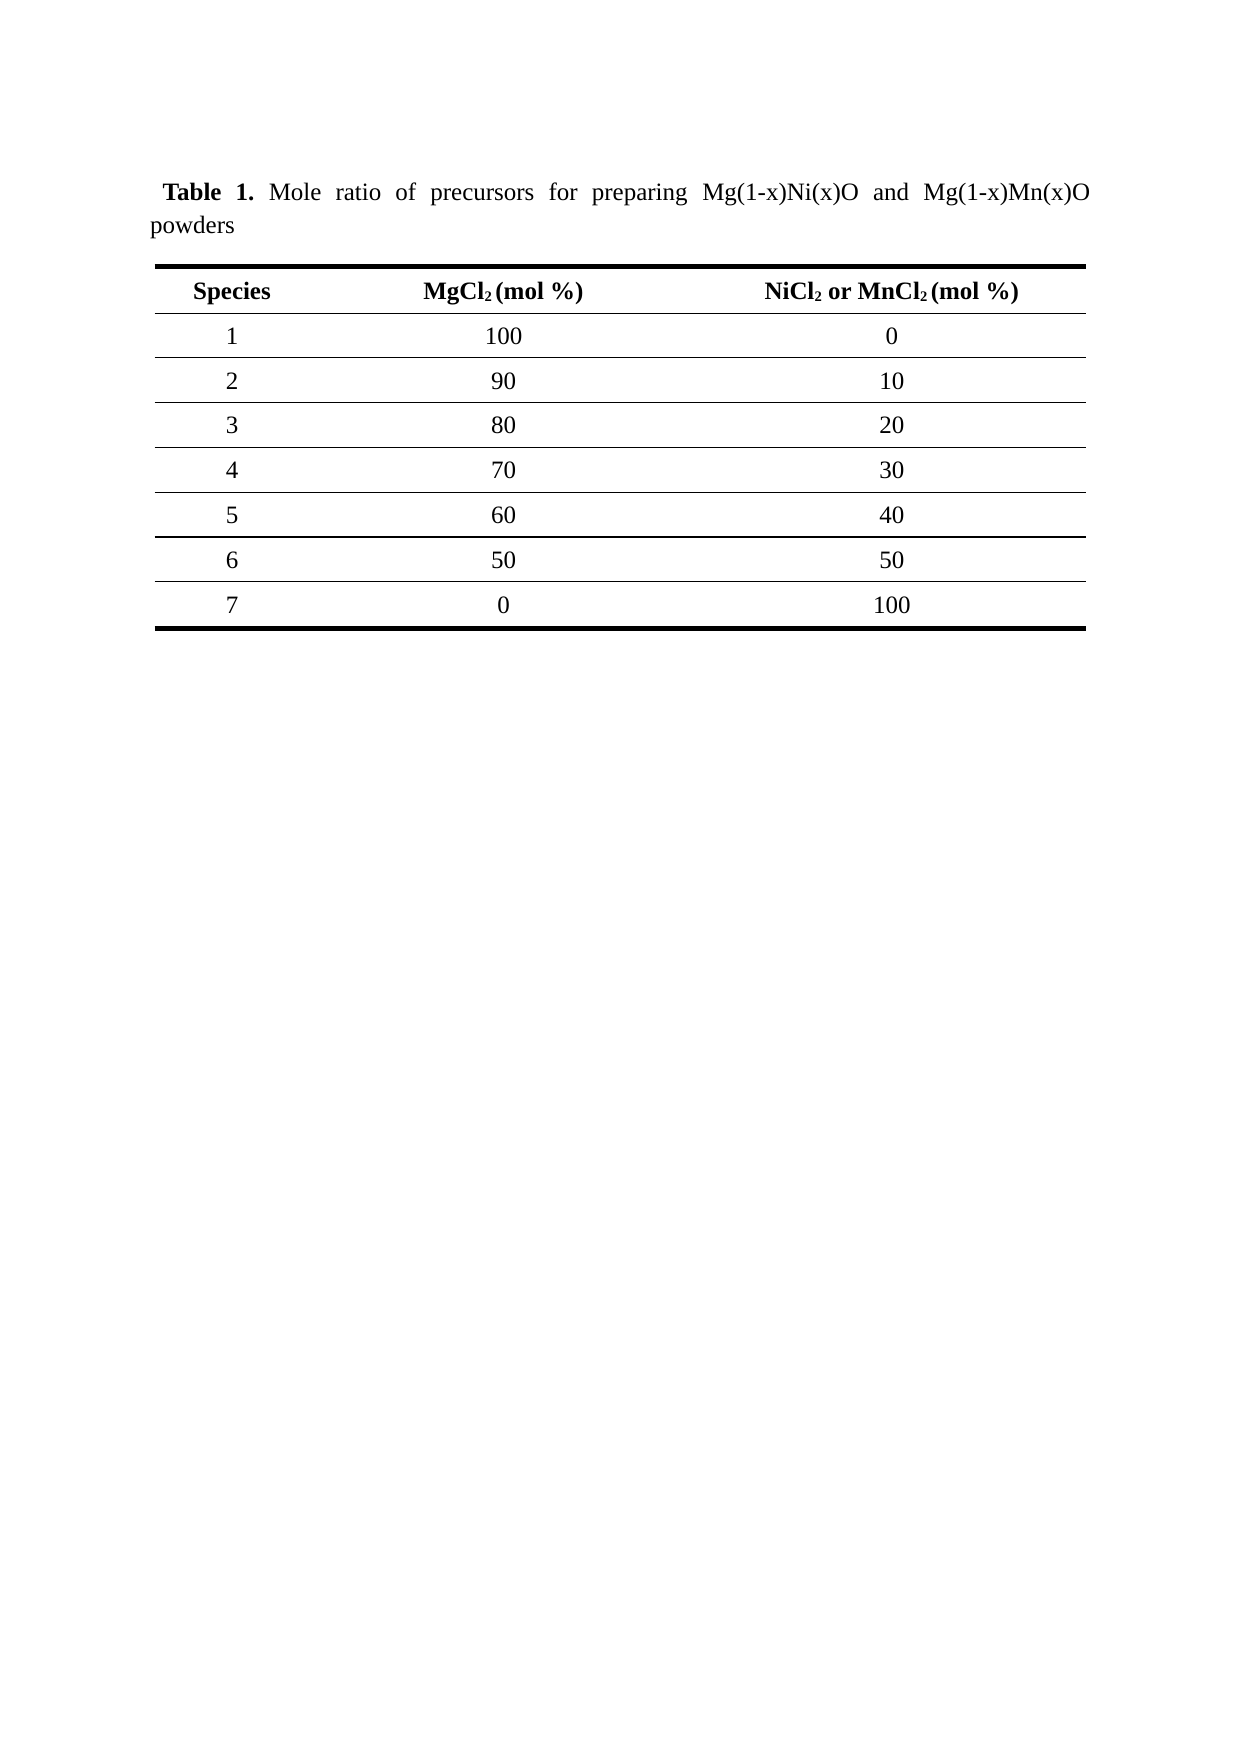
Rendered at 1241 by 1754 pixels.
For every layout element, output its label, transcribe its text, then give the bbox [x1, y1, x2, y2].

table_cell 1 [155, 314, 309, 357]
table_cell 7 [155, 582, 309, 626]
table_cell 100 [698, 582, 1086, 626]
table_cell 4 [155, 448, 309, 492]
table_cell 80 [309, 403, 697, 447]
table_cell 90 [309, 358, 697, 402]
table_cell 30 [698, 448, 1086, 492]
table_cell 20 [698, 403, 1086, 447]
table_header NiCl2 or MnCl2 (mol %) [698, 269, 1086, 312]
table_cell 10 [698, 358, 1086, 402]
text Table 1. Mole ratio of precursors for preparing Mg(1-x)Ni(x)O and Mg(1-x)Mn(x)O powders [150, 177, 1090, 239]
table_cell 70 [309, 448, 697, 492]
table_cell 5 [155, 493, 309, 536]
table_header Species [155, 269, 309, 312]
table_cell 50 [309, 538, 697, 581]
table_cell 2 [155, 358, 309, 402]
table_cell 6 [155, 538, 309, 581]
table_header MgCl2 (mol %) [309, 269, 697, 312]
table_cell 0 [309, 582, 697, 626]
table_cell 100 [309, 314, 697, 357]
table_cell 40 [698, 493, 1086, 536]
table_cell 0 [698, 314, 1086, 357]
table_cell 3 [155, 403, 309, 447]
table_cell 50 [698, 538, 1086, 581]
table_cell 60 [309, 493, 697, 536]
